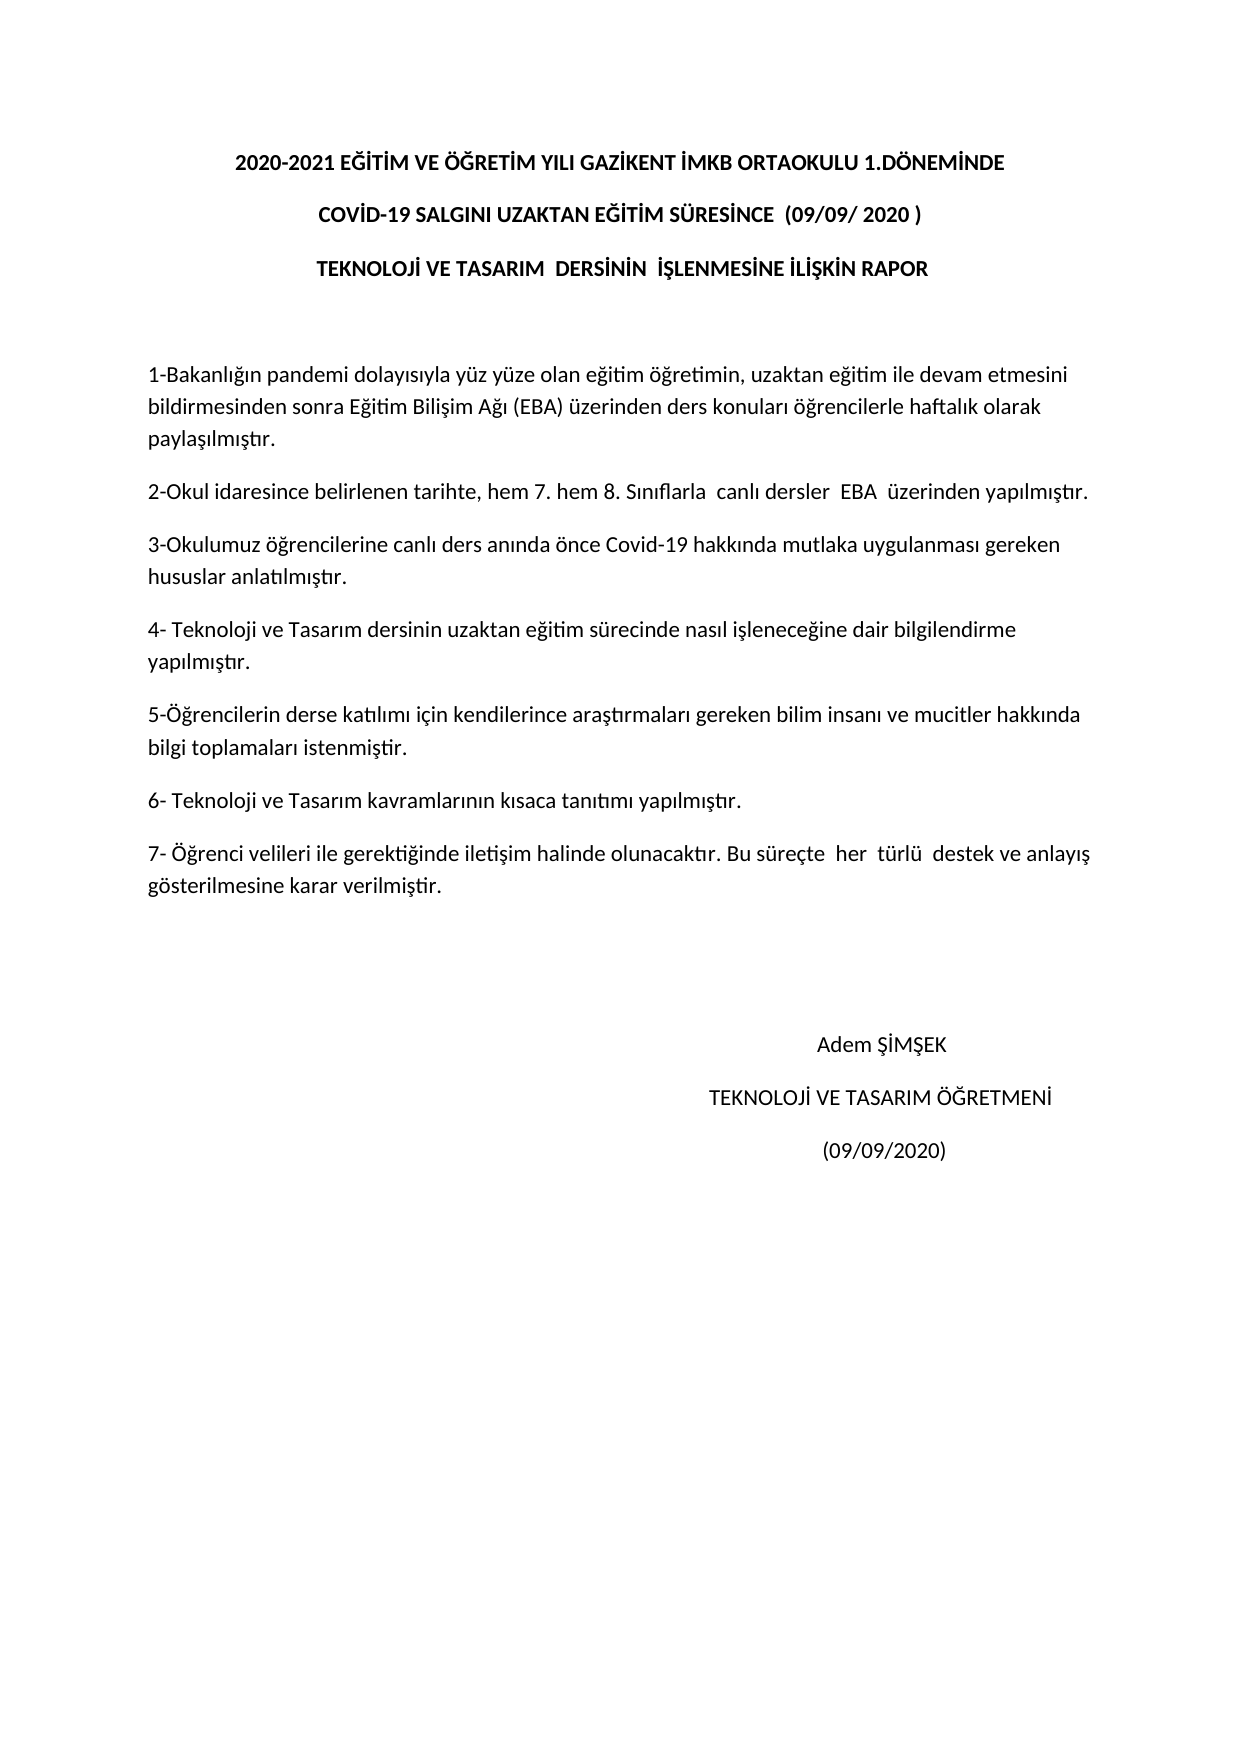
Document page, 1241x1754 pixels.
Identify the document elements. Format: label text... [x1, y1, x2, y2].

text 3-Okulumuz öğrencilerine canlı ders anında önce Covid-19 hakkında mutlaka uygulanması gereken hususlar anlatılmıştır. [148, 530, 1093, 590]
text 7- Öğrenci velileri ile gerektiğinde iletişim halinde olunacaktır. Bu süreçte her türlü destek ve anlayış gösterilmesine karar verilmiştir. [148, 839, 1093, 899]
text 2020-2021 EĞİTİM VE ÖĞRETİM YILI GAZİKENT İMKB ORTAOKULU 1.DÖNEMİNDE [148, 148, 1093, 176]
text 1-Bakanlığın pandemi dolayısıyla yüz yüze olan eğitim öğretimin, uzaktan eğitim ile devam etmesini bildirmesinden sonra Eğitim Bilişim Ağı (EBA) üzerinden ders konuları öğrencilerle haftalık olarak paylaşılmıştır. [148, 360, 1093, 452]
text Adem ŞİMŞEK [148, 1030, 1093, 1058]
text 6- Teknoloji ve Tasarım kavramlarının kısaca tanıtımı yapılmıştır. [148, 786, 1093, 814]
text 4- Teknoloji ve Tasarım dersinin uzaktan eğitim sürecinde nasıl işleneceğine dair bilgilendirme yapılmıştır. [148, 615, 1093, 676]
text 2-Okul idaresince belirlenen tarihte, hem 7. hem 8. Sınıflarla canlı dersler EBA üzerinden yapılmıştır. [148, 477, 1093, 505]
text COVİD-19 SALGINI UZAKTAN EĞİTİM SÜRESİNCE (09/09/ 2020 ) [148, 201, 1093, 229]
text TEKNOLOJİ VE TASARIM ÖĞRETMENİ [148, 1083, 1093, 1111]
text 5-Öğrencilerin derse katılımı için kendilerince araştırmaları gereken bilim insanı ve mucitler hakkında bilgi toplamaları istenmiştir. [148, 701, 1093, 761]
text (09/09/2020) [148, 1136, 1093, 1164]
text TEKNOLOJİ VE TASARIM DERSİNİN İŞLENMESİNE İLİŞKİN RAPOR [148, 254, 1093, 282]
